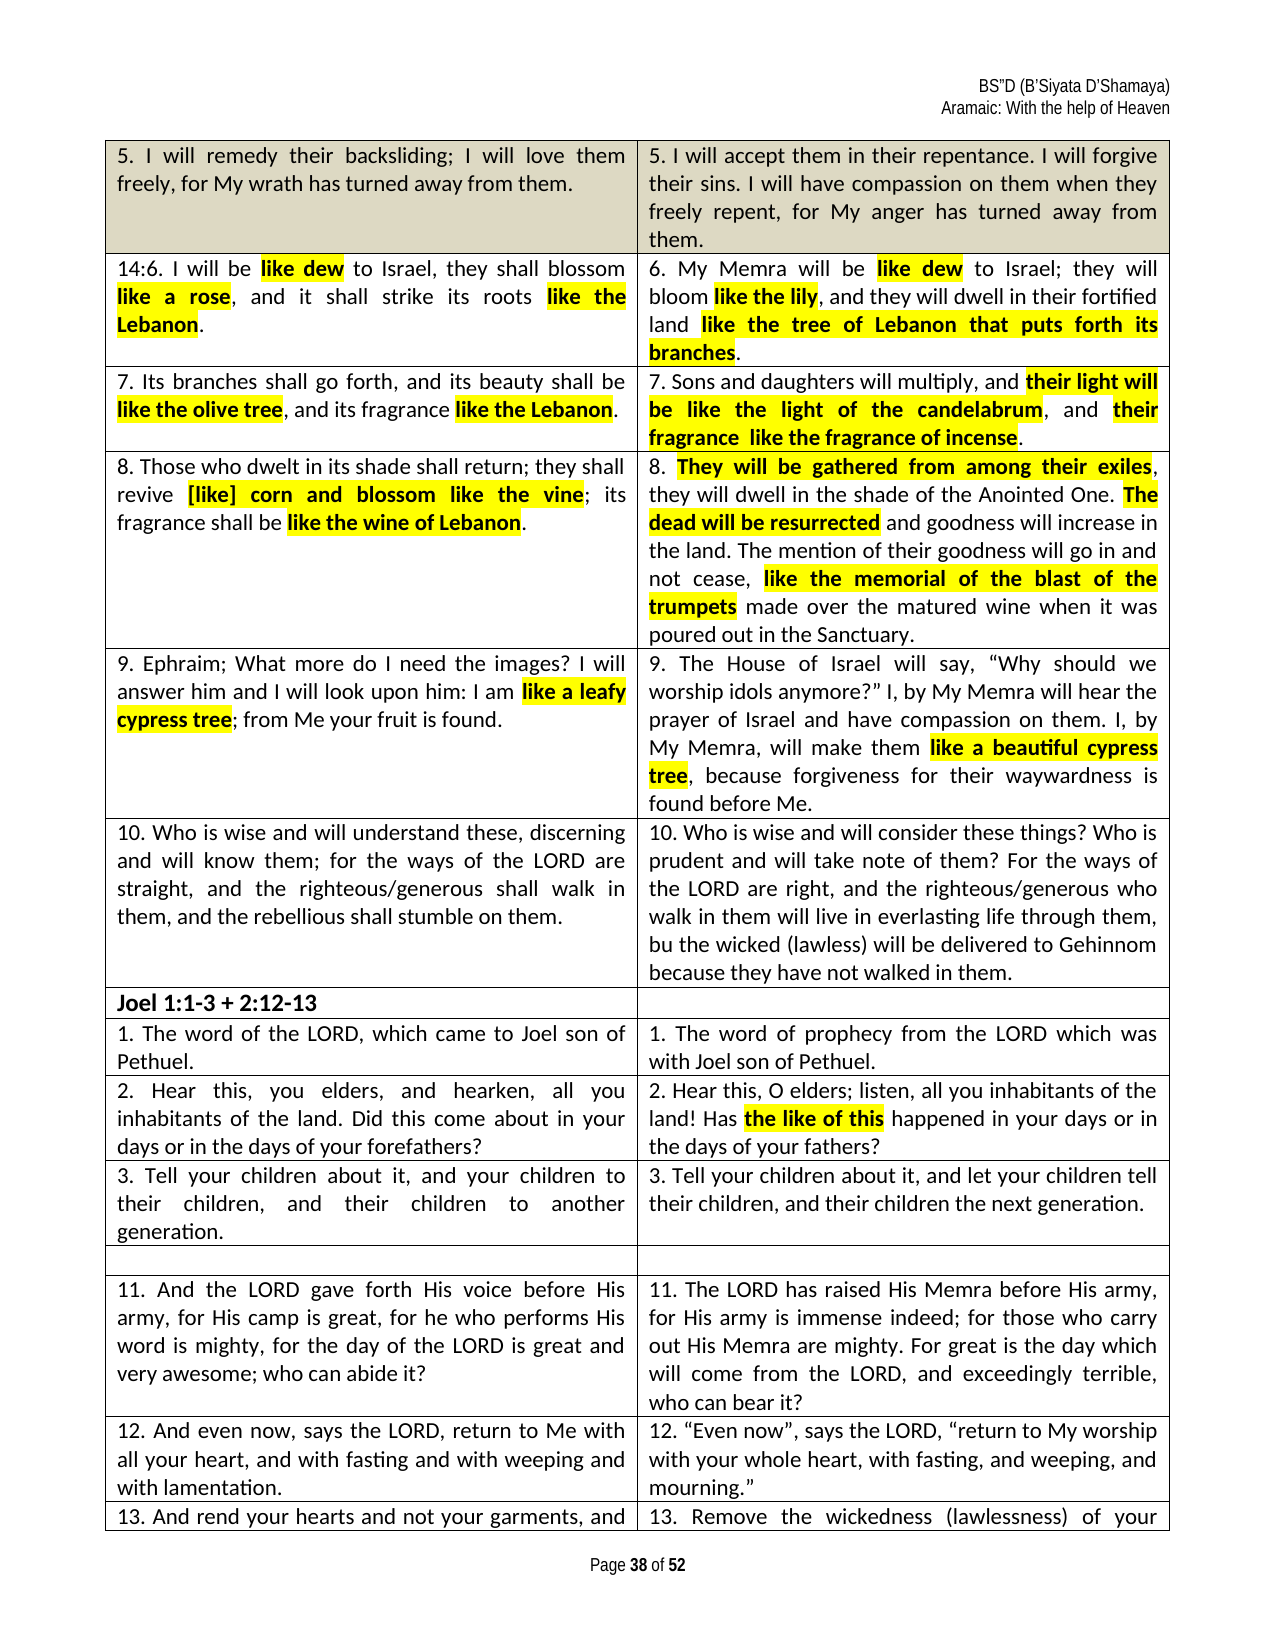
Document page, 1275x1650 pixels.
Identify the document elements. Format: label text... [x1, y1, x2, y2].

table_cell 7. Sons and daughters will multiply, and their light will be like the light of the candelabrum, and their fragrance like the fragrance of incense. [1018, 367, 1169, 451]
table_cell 5. I will accept them in their repentance. I will forgive their sins. I will have compassion on them when they freely repent, for My anger has turned away from them. [638, 141, 1169, 253]
table_cell 10. Who is wise and will consider these things? Who is prudent and will take note of them? For the ways of the LORD are right, and the righteous/generous who walk in them will live in everlasting life through them, bu the wicked (lawless) will be delivered to Gehinnom because they have not walked in them. [638, 819, 1169, 987]
table_cell 12. “Even now”, says the LORD, “return to My worship with your whole heart, with fasting, and weeping, and mourning.” [638, 1417, 1169, 1501]
table_cell 9. The House of Israel will say, “Why should we worship idols anymore?” I, by My Memra will hear the prayer of Israel and have compassion on them. I, by My Memra, will make them like a beautiful cypress tree, because forgiveness for their waywardness is found before Me. [638, 649, 1169, 817]
table_cell 3. Tell your children about it, and your children to their children, and their children to another generation. [106, 1161, 637, 1245]
table_cell 5. I will remedy their backsliding; I will love them freely, for My wrath has turned away from them. [106, 141, 637, 253]
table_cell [106, 1502, 637, 1530]
table_cell 14:6. I will be like dew to Israel, they shall blossom like a rose, and it shall strike its roots like the Lebanon. [106, 254, 637, 366]
table_cell 10. Who is wise and will understand these, discerning and will know them; for the ways of the LORD are straight, and the righteous/generous shall walk in them, and the rebellious shall stumble on them. [106, 819, 637, 987]
table_cell 1. The word of the LORD, which came to Joel son of Pethuel. [106, 1019, 637, 1075]
table_cell 6. My Memra will be like dew to Israel; they will bloom like the lily, and they will dwell in their fortified land like the tree of Lebanon that puts forth its branches. [638, 254, 1169, 366]
table_cell 8. Those who dwelt in its shade shall return; they shall revive [like] corn and blossom like the vine; its fragrance shall be like the wine of Lebanon. [106, 452, 637, 648]
table_cell 11. The LORD has raised His Memra before His army, for His army is immense indeed; for those who carry out His Memra are mighty. For great is the day which will come from the LORD, and exceedingly terrible, who can bear it? [638, 1276, 1169, 1416]
table_cell [638, 988, 1169, 1018]
table_cell 7. Sons and daughters will multiply, and their light will be like the light of the candelabrum, and their fragrance like the fragrance of incense. [638, 367, 1026, 451]
table_cell 11. And the LORD gave forth His voice before His army, for His camp is great, for he who performs His word is mighty, for the day of the LORD is great and very awesome; who can abide it? [106, 1276, 637, 1416]
table_cell 2. Hear this, O elders; listen, all you inhabitants of the land! Has the like of this happened in your days or in the days of your fathers? [638, 1076, 1169, 1160]
table_cell 8. They will be gathered from among their exiles, they will dwell in the shade of the Anointed One. The dead will be resurrected and goodness will increase in the land. The mention of their goodness will go in and not cease, like the memorial of the blast of the trumpets made over the matured wine when it was poured out in the Sanctuary. [638, 452, 1169, 648]
table_cell 2. Hear this, you elders, and hearken, all you inhabitants of the land. Did this come about in your days or in the days of your forefathers? [106, 1076, 637, 1160]
table_cell 9. Ephraim; What more do I need the images? I will answer him and I will look upon him: I am like a leafy cypress tree; from Me your fruit is found. [106, 649, 637, 817]
table_cell Joel 1:1-3 + 2:12-13 [106, 988, 637, 1018]
table_cell 3. Tell your children about it, and let your children tell their children, and their children the next generation. [638, 1161, 1169, 1245]
table_cell [106, 1246, 637, 1274]
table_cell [638, 1502, 1169, 1530]
table_cell 7. Its branches shall go forth, and its beauty shall be like the olive tree, and its fragrance like the Lebanon. [106, 367, 637, 451]
table_cell [638, 1246, 1169, 1274]
table_cell 1. The word of prophecy from the LORD which was with Joel son of Pethuel. [638, 1019, 1169, 1075]
table_cell 12. And even now, says the LORD, return to Me with all your heart, and with fasting and with weeping and with lamentation. [106, 1417, 637, 1501]
